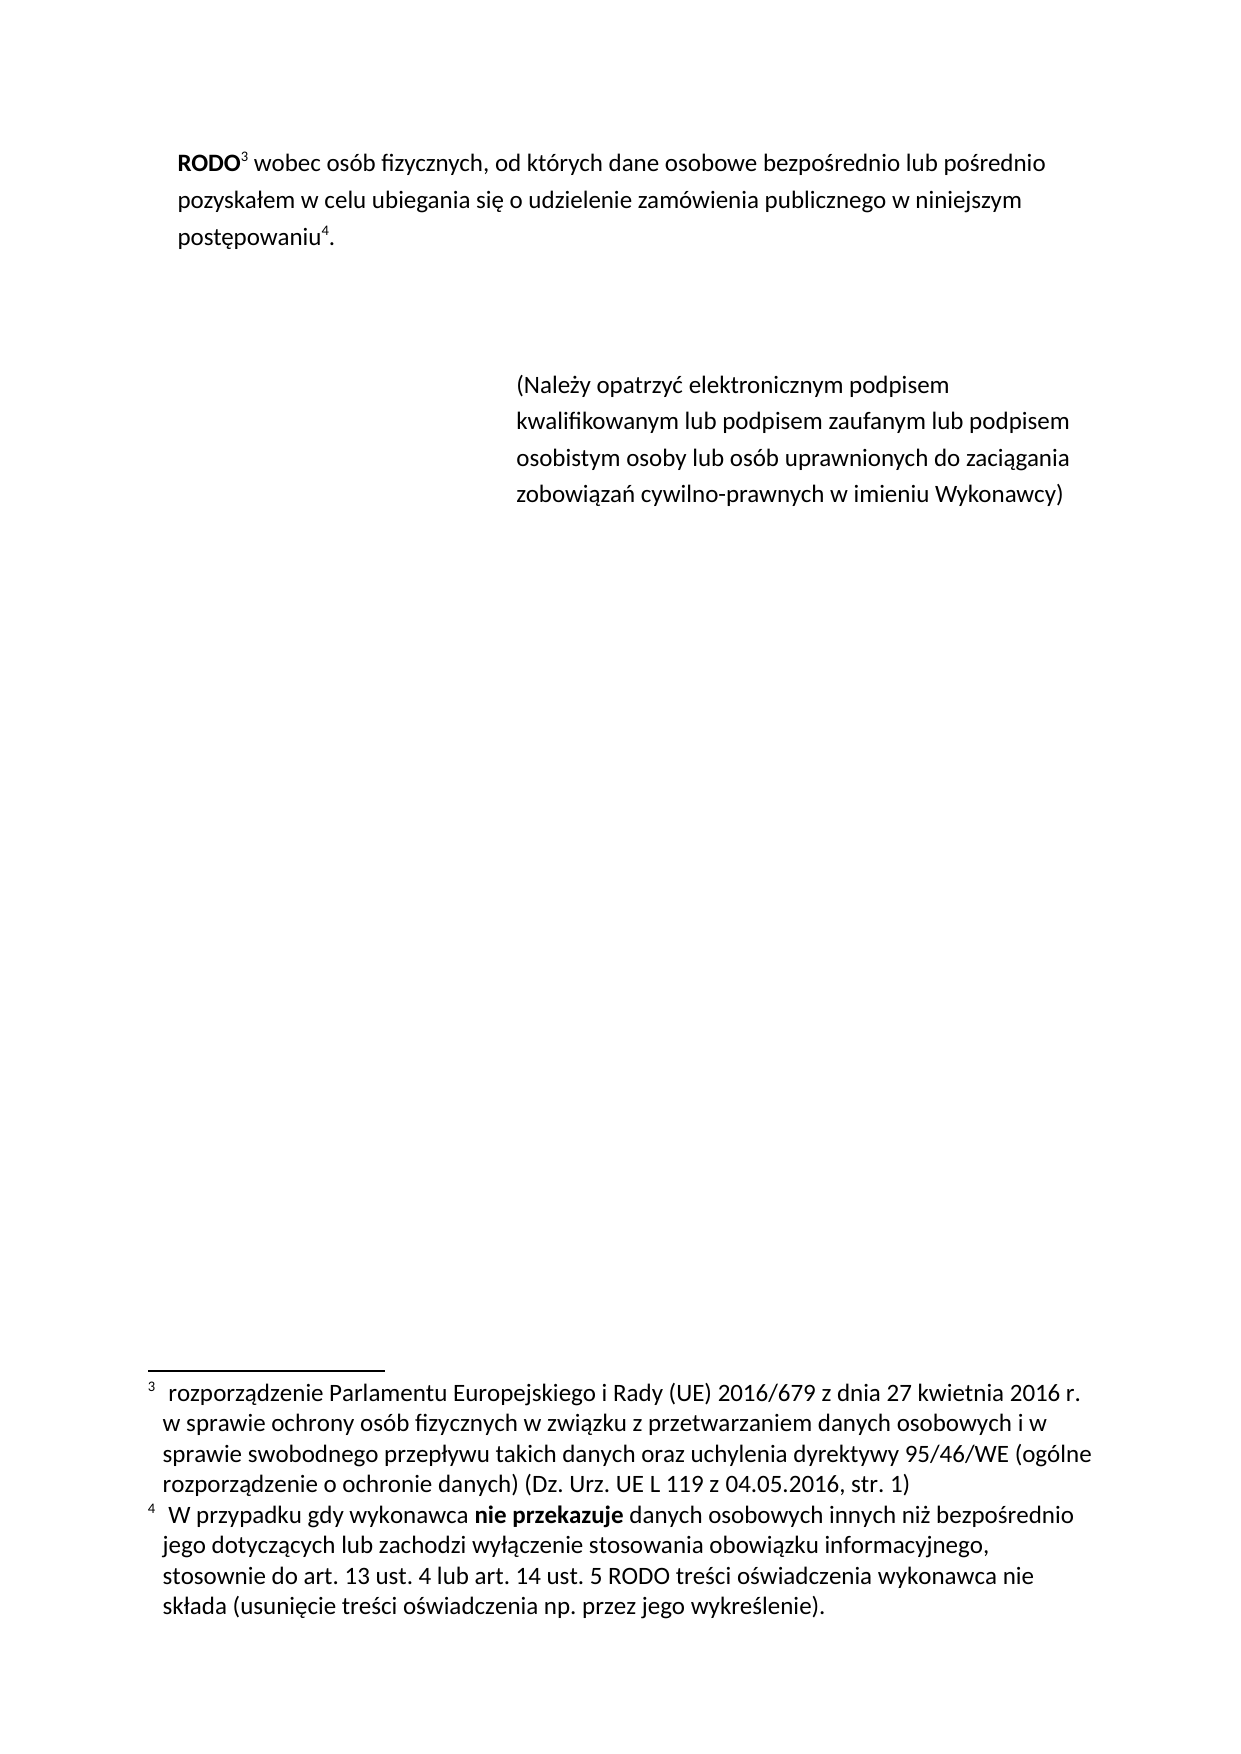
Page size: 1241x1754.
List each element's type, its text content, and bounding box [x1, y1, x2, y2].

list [148, 148, 1093, 251]
text (Należy opatrzyć elektronicznym podpisem kwalifikowanym lub podpisem zaufanym lub podpisem osobistym osoby lub osób uprawnionych do zaciągania zobowiązań cywilno-prawnych w imieniu Wykonawcy) [516, 369, 1093, 509]
